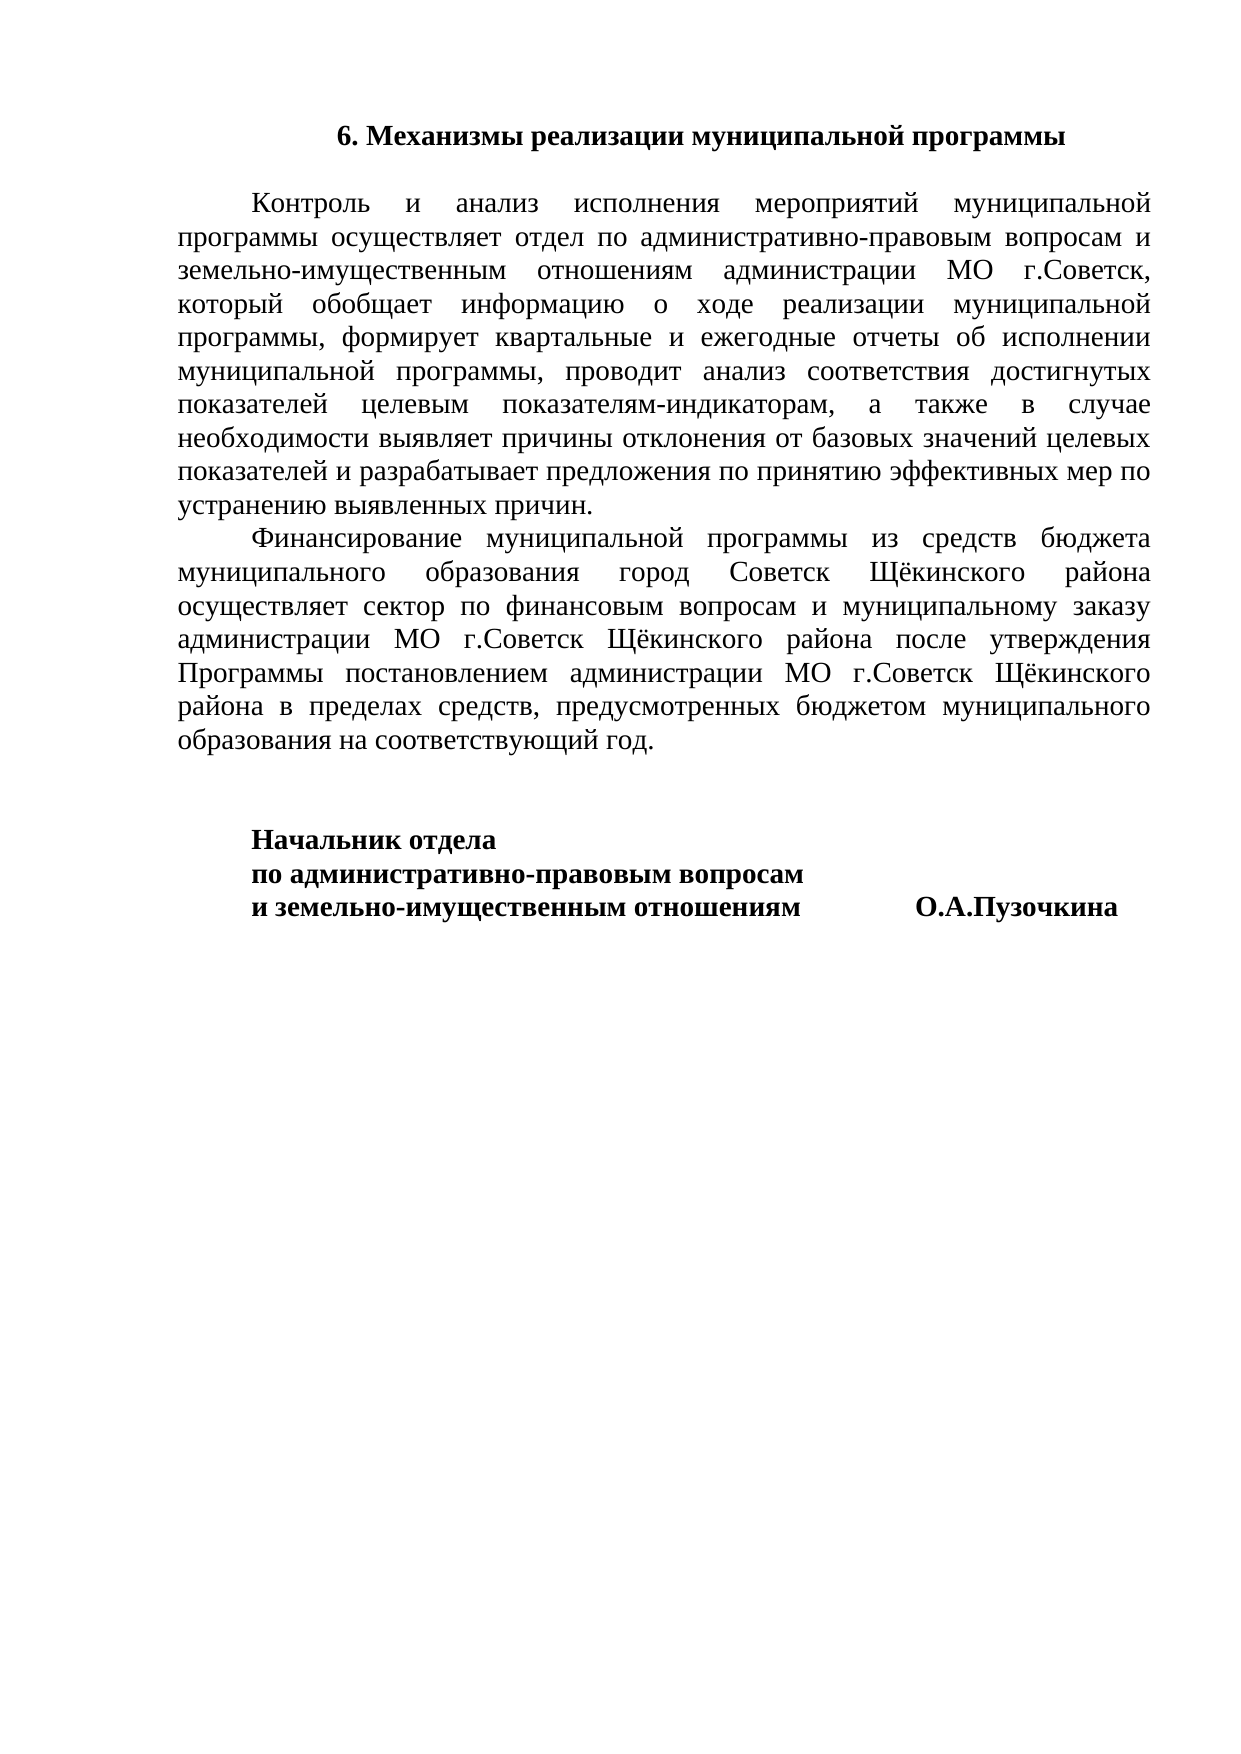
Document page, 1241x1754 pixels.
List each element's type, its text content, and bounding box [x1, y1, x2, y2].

text по административно-правовым вопросам [177, 856, 1152, 889]
text Начальник отдела [177, 822, 1152, 856]
text и земельно-имущественным отношениям О.А.Пузочкина [177, 889, 1152, 923]
text Контроль и анализ исполнения мероприятий муниципальной программы осуществляет отдел по административно-правовым вопросам и земельно-имущественным отношениям администрации МО г.Советск, который обобщает информацию о ходе реализации муниципальной программы, формирует квартальные и ежегодные отчеты об исполнении муниципальной программы, проводит анализ соответствия достигнутых показателей целевым показателям-индикаторам, а также в случае необходимости выявляет причины отклонения от базовых значений целевых показателей и разрабатывает предложения по принятию эффективных мер по устранению выявленных причин. [177, 185, 1152, 521]
text 6. Механизмы реализации муниципальной программы [177, 118, 1152, 152]
text Финансирование муниципальной программы из средств бюджета муниципального образования город Советск Щёкинского района осуществляет сектор по финансовым вопросам и муниципальному заказу администрации МО г.Советск Щёкинского района после утверждения Программы постановлением администрации МО г.Советск Щёкинского района в пределах средств, предусмотренных бюджетом муниципального образования на соответствующий год. [177, 521, 1152, 755]
